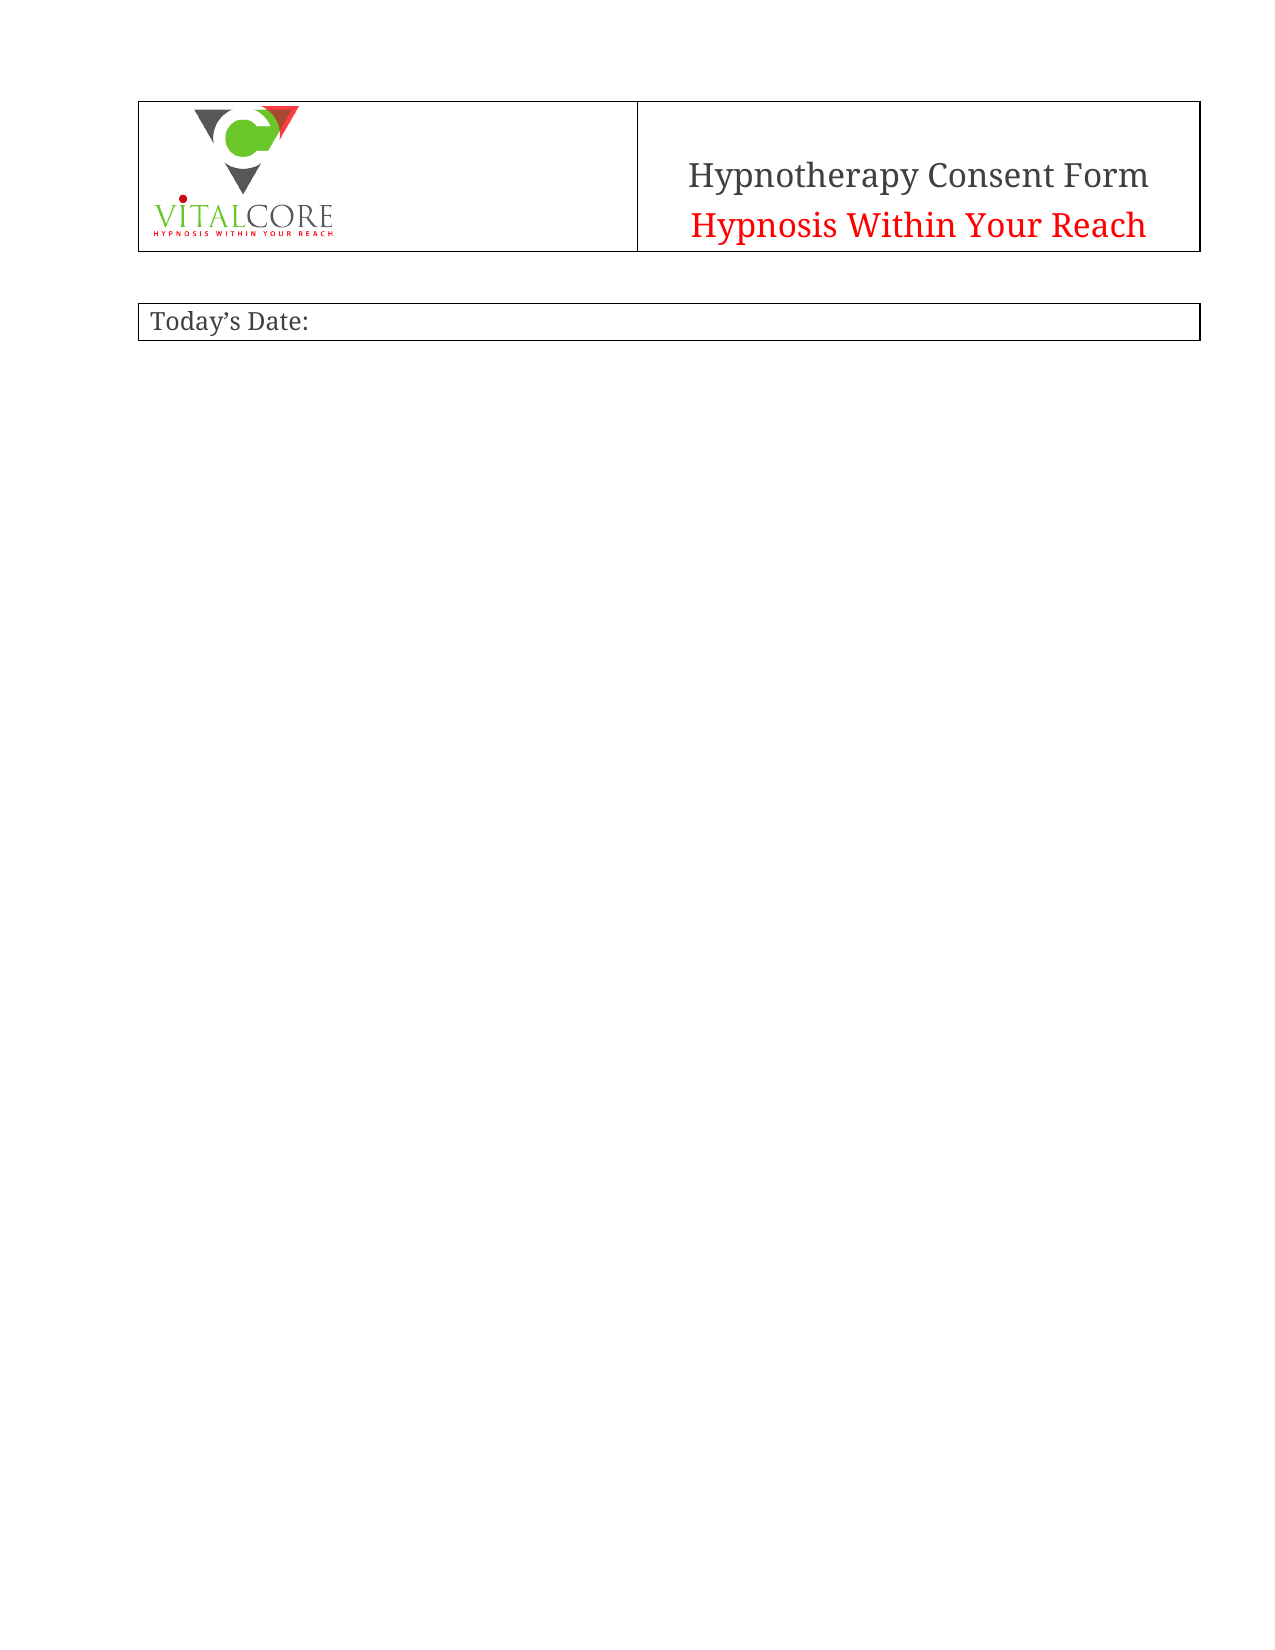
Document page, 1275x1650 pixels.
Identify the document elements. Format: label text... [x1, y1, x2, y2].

table_cell Today’s Date: [139, 304, 1199, 340]
picture [150, 101, 336, 241]
